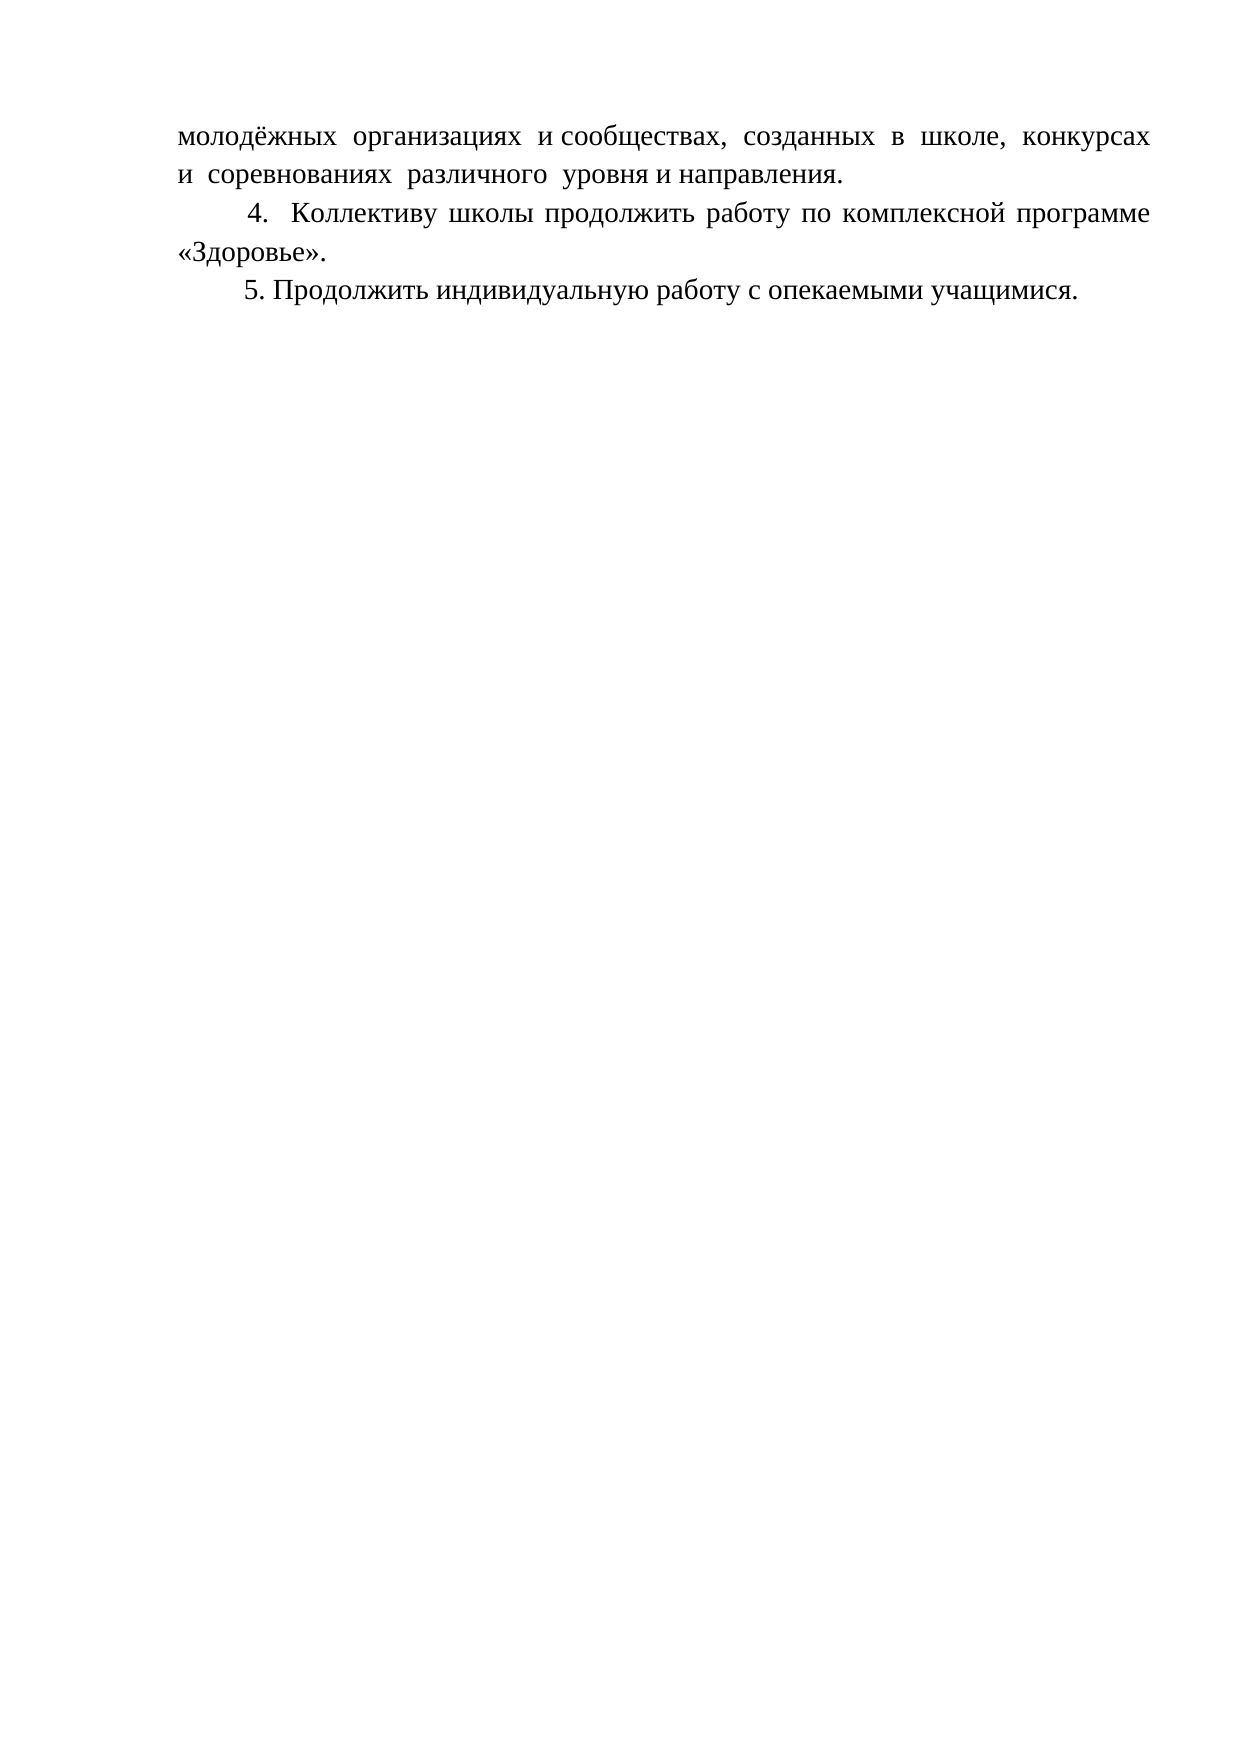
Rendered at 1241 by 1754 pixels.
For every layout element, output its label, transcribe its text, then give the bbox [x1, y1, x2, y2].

text 4. Коллективу школы продолжить работу по комплексной программе «Здоровье». [177, 195, 1152, 267]
text 5. Продолжить индивидуальную работу с опекаемыми учащимися. [177, 272, 1152, 306]
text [177, 118, 1152, 190]
